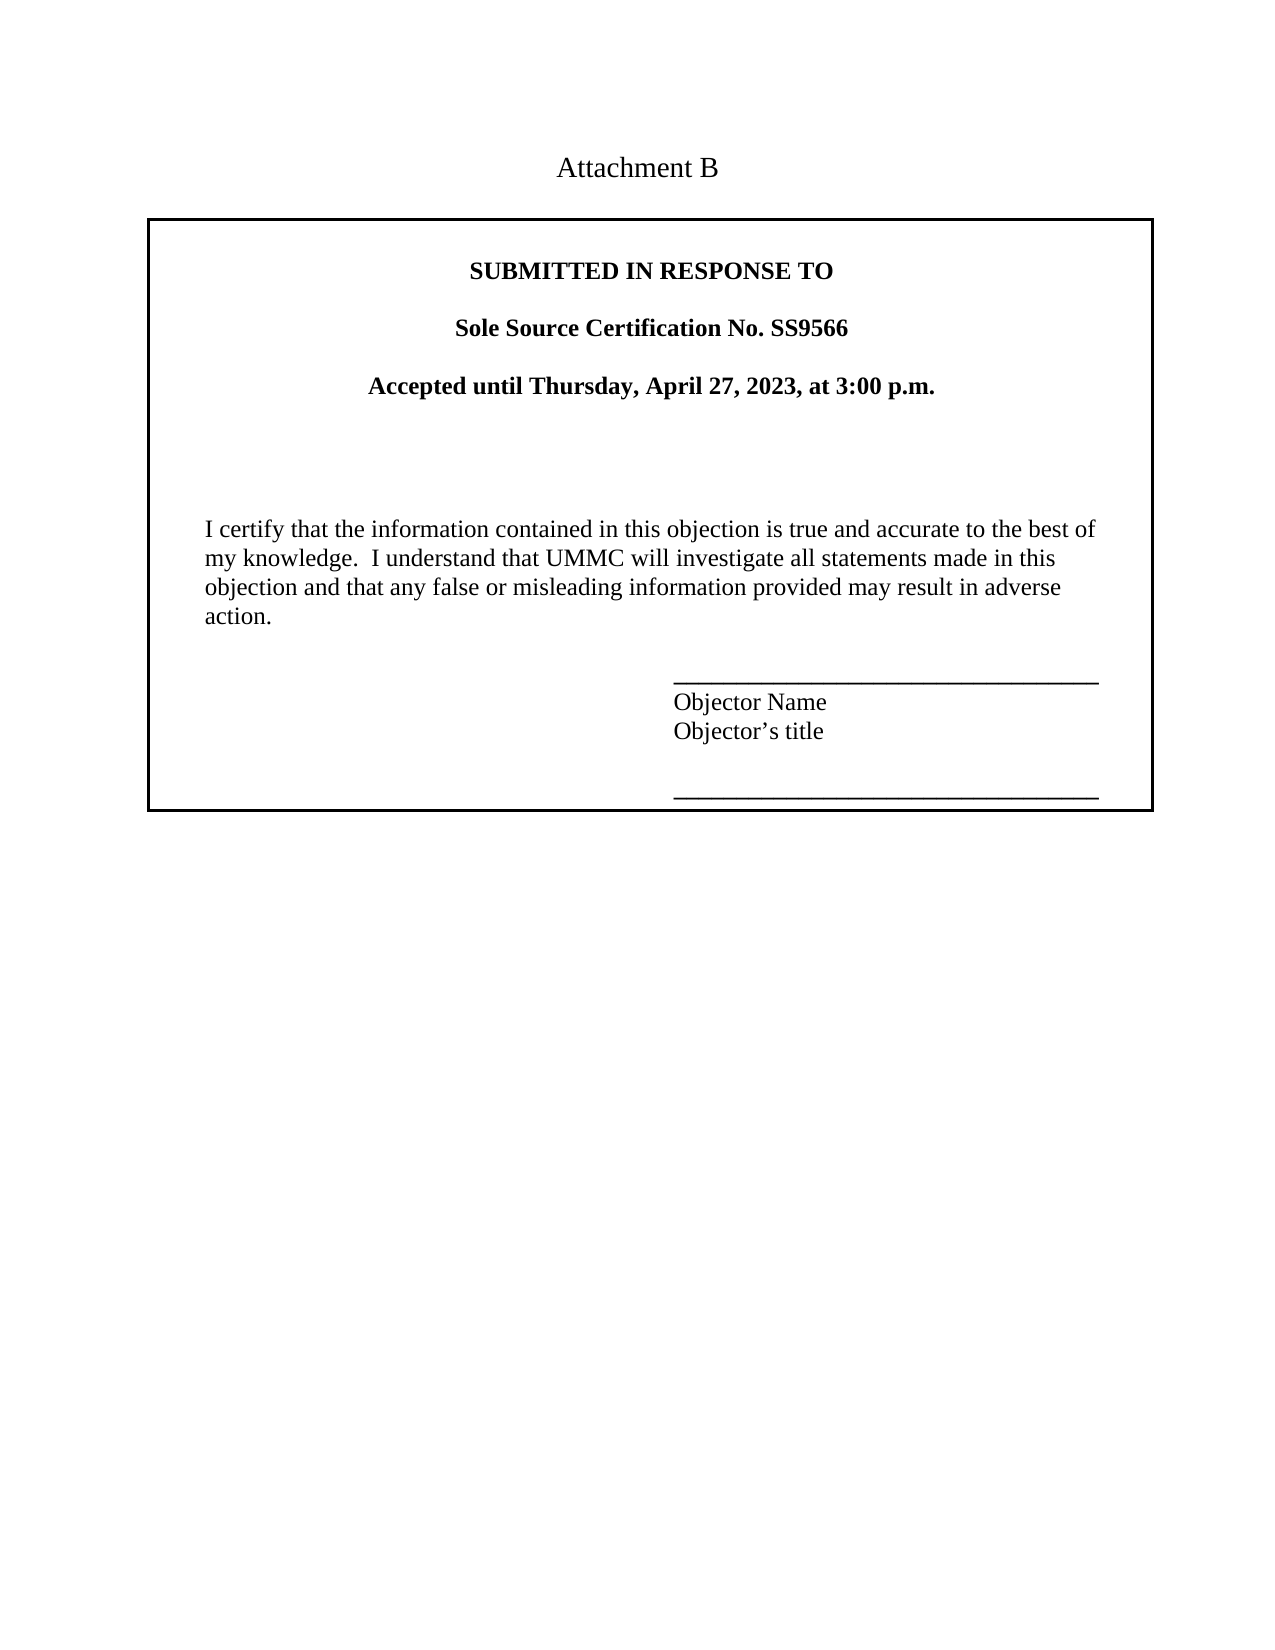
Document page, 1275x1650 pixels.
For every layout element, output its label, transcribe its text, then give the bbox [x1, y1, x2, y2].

text Attachment B [150, 150, 1125, 183]
